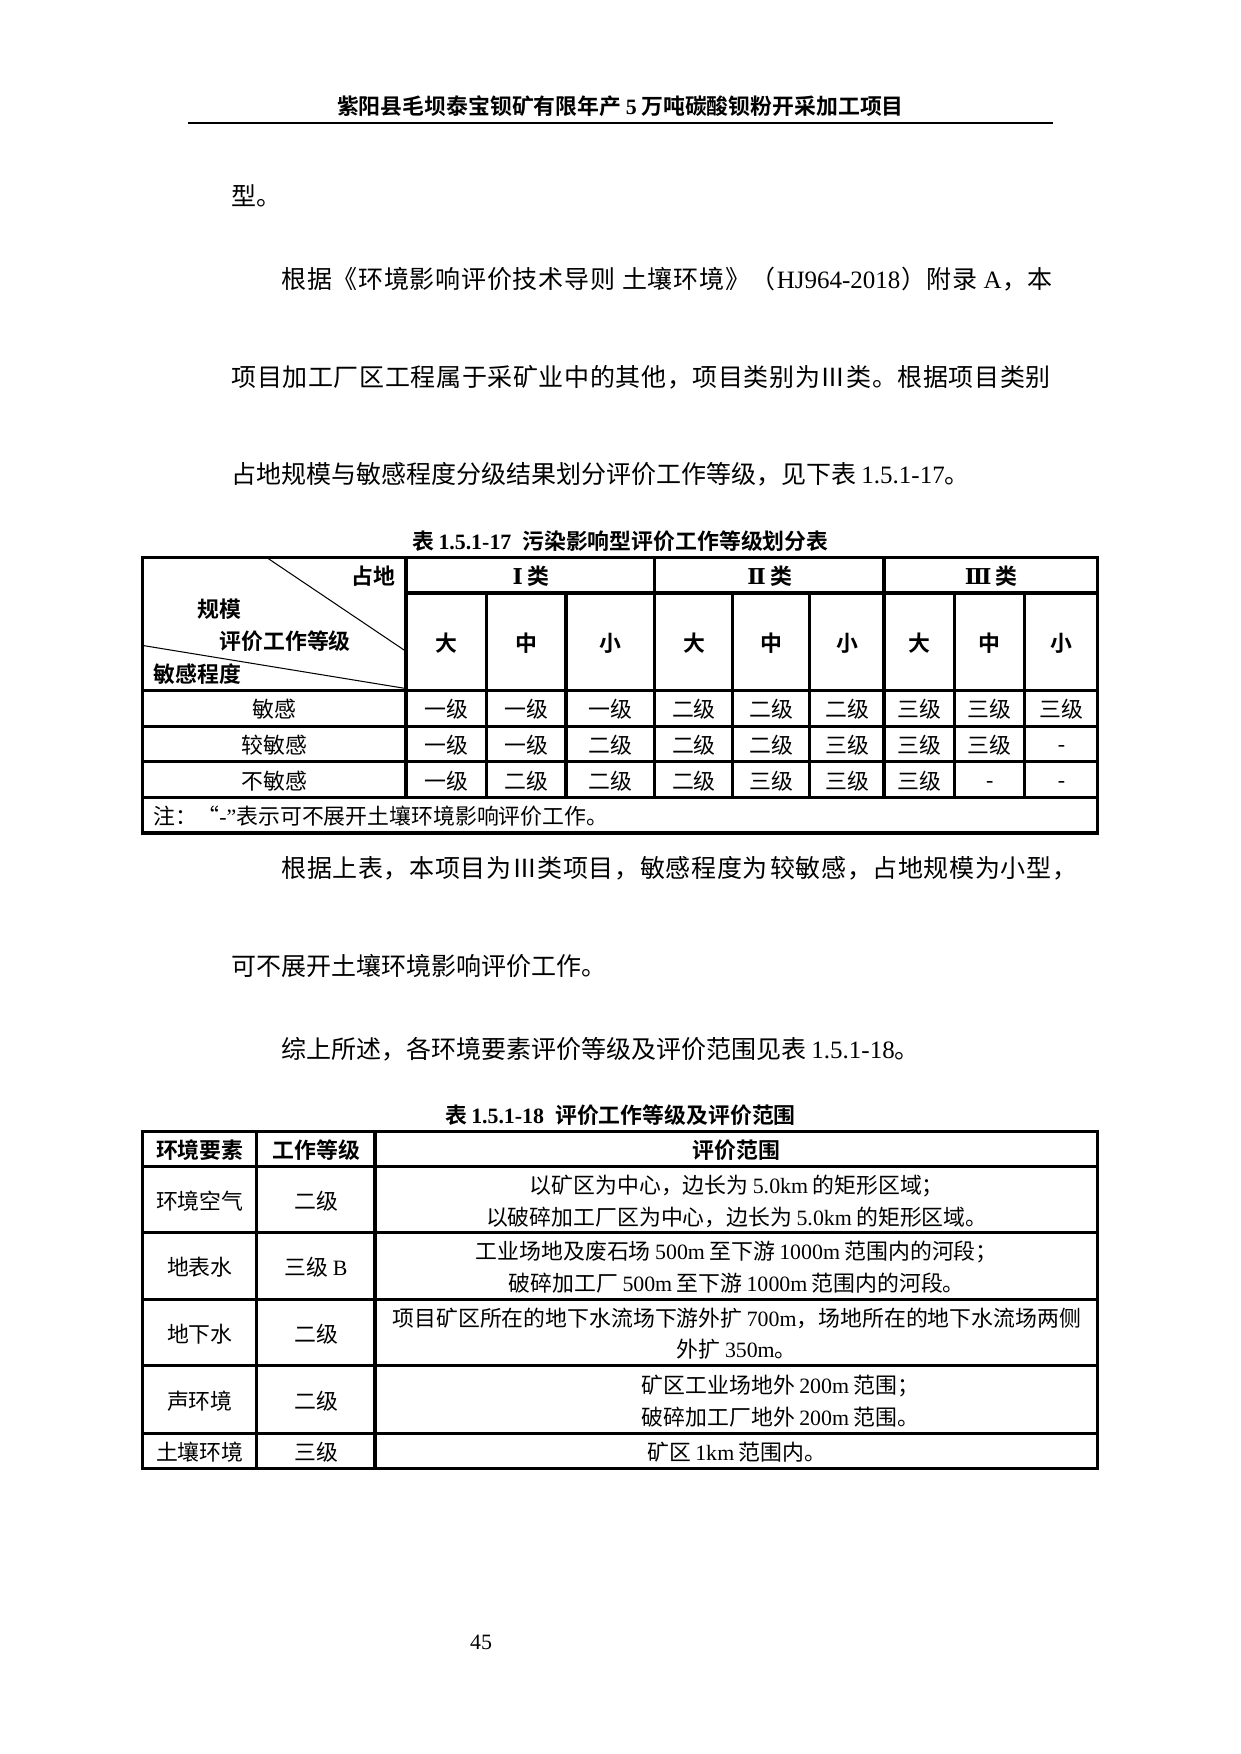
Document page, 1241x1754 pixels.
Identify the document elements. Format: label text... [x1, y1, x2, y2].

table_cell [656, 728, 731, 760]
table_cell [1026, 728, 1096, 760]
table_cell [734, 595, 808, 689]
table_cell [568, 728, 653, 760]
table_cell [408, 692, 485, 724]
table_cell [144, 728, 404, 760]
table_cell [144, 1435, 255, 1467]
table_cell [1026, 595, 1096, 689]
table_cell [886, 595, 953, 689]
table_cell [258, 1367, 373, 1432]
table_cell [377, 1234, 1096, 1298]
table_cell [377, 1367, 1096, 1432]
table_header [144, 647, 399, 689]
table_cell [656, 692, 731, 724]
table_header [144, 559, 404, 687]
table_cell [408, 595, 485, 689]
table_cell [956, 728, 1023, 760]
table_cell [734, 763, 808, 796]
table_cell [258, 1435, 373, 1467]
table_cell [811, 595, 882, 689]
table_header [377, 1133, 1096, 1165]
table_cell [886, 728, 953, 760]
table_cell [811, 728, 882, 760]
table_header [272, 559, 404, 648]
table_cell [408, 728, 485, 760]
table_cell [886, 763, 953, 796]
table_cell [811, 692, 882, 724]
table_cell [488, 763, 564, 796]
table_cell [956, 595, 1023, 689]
text 表1.5.1-17 污染影响型评价工作等级划分表 [187, 523, 1053, 556]
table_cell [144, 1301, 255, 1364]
text 表1.5.1-18 评价工作等级及评价范围 [187, 1098, 1053, 1130]
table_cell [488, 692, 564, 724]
text 根据《环境影响评价技术导则 土壤环境》（HJ964-2018）附录A，本项目加工厂区工程属于采矿业中的其他，项目类别为Ⅲ类。根据项目类别占地规模与敏感程度分级结果划分评价工作等级，见下表1.5.1-17。 [231, 245, 1053, 505]
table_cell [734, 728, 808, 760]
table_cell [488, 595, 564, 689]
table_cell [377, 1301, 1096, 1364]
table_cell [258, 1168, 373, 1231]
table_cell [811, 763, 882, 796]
text 综上所述，各环境要素评价等级及评价范围见表1.5.1-18。 [231, 1015, 1053, 1080]
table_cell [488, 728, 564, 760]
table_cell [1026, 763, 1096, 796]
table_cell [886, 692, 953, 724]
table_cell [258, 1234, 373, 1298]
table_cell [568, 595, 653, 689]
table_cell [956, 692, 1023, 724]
text 根据上表，本项目为Ⅲ类项目，敏感程度为较敏感，占地规模为小型，可不展开土壤环境影响评价工作。 [231, 835, 1053, 997]
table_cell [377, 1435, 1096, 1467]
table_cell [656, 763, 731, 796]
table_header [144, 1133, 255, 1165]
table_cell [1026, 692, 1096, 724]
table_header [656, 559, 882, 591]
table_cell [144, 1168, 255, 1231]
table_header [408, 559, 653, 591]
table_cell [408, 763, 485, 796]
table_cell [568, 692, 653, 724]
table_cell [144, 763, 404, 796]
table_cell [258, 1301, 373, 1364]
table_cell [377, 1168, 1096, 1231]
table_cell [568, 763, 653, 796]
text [231, 162, 1053, 227]
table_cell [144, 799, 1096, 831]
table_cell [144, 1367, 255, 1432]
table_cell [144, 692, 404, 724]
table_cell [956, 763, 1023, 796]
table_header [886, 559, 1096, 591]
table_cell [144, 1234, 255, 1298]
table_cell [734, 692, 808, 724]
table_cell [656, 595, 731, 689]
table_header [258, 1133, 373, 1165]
